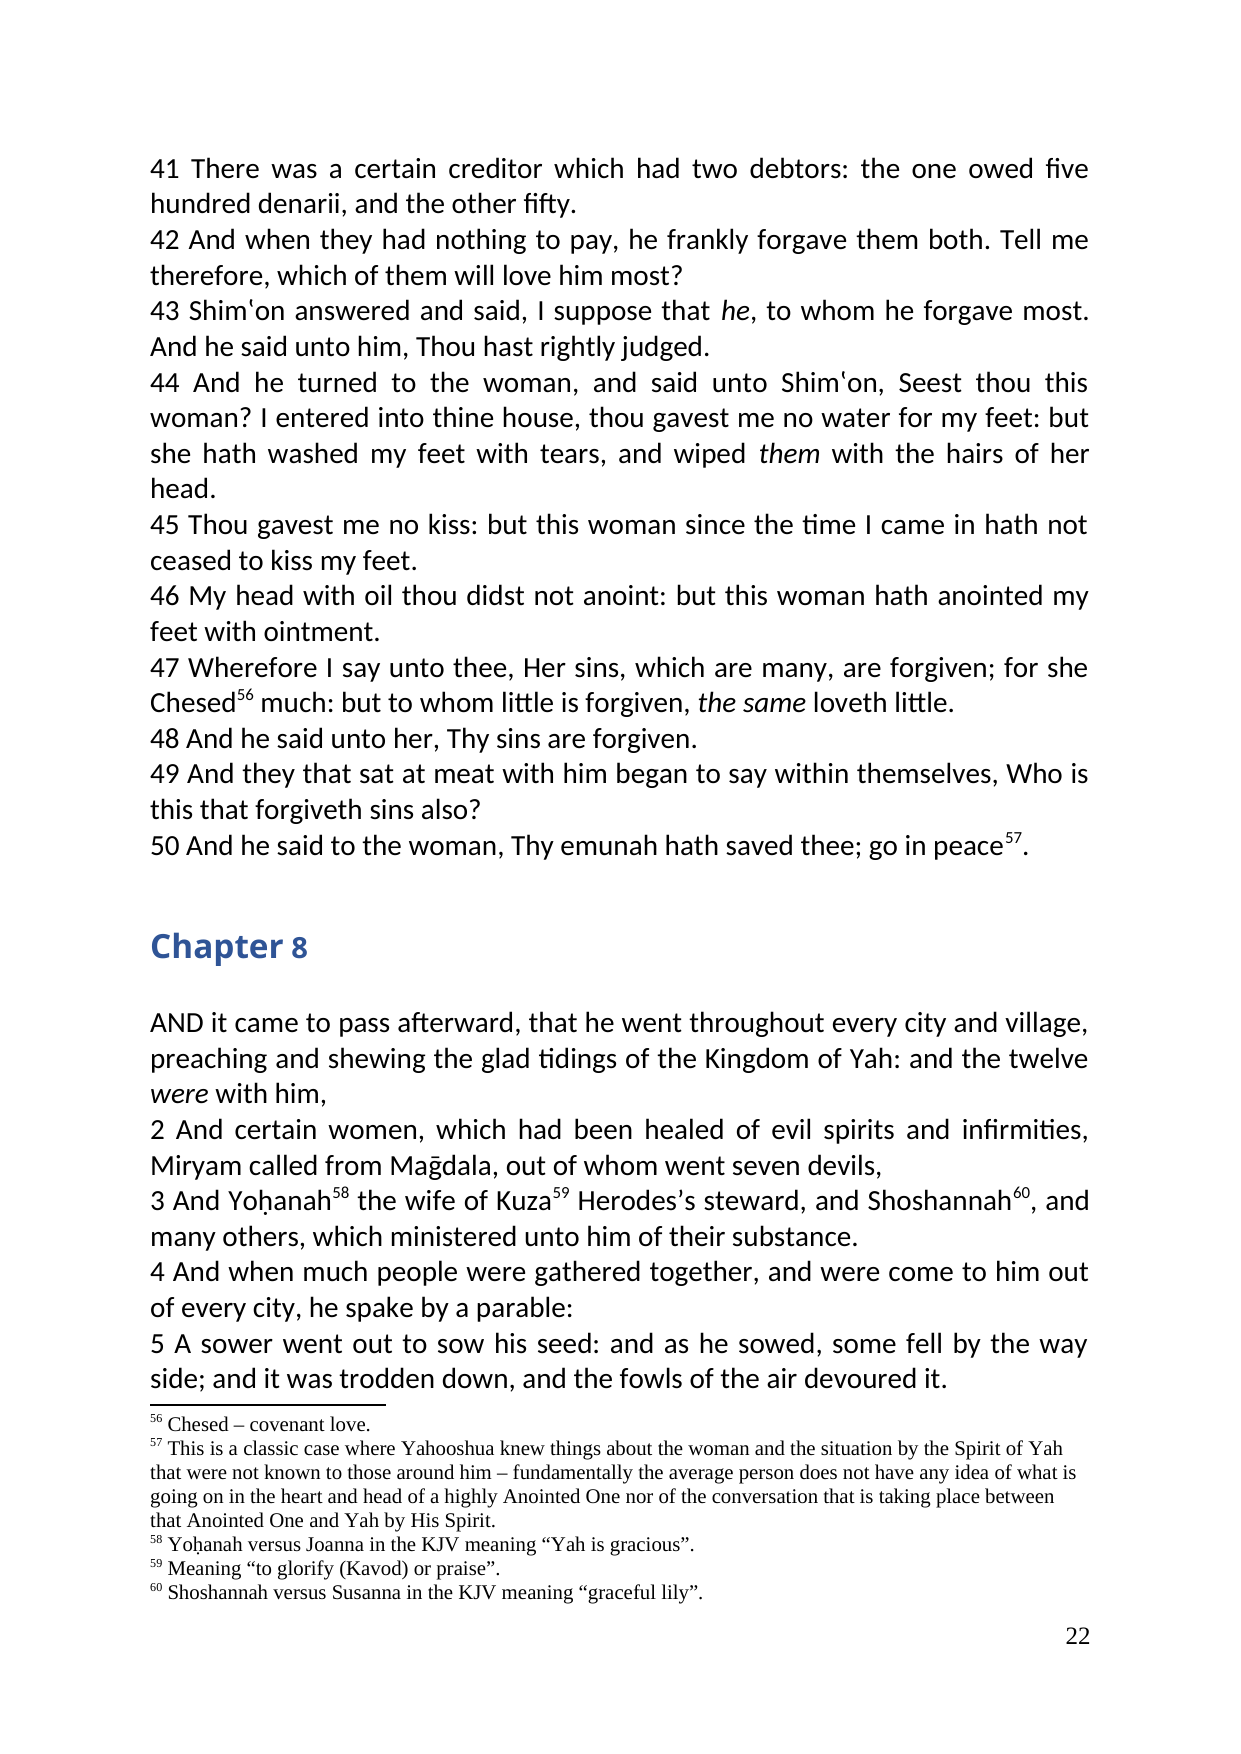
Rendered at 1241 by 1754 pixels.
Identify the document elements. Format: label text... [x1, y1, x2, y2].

text 49 And they that sat at meat with him began to say within themselves, Who is this that forgiveth sins also? [150, 756, 1090, 827]
text 41 There was a certain creditor which had two debtors: the one owed five hundred denarii, and the other fifty. [150, 150, 1090, 221]
text 3 And Yoḥanah the wife of Kuza Herodes’s steward, and Shoshannah, and many others, which ministered unto him of their substance. [150, 1182, 1090, 1253]
text 48 And he said unto her, Thy sins are forgiven. [150, 720, 1090, 756]
text 47 Wherefore I say unto thee, Her sins, which are many, are forgiven; for she Chesed much: but to whom little is forgiven, the same loveth little. [150, 649, 1090, 720]
text 46 My head with oil thou didst not anoint: but this woman hath anointed my feet with ointment. [150, 577, 1090, 649]
text 45 Thou gavest me no kiss: but this woman since the time I came in hath not ceased to kiss my feet. [150, 506, 1090, 577]
text 50 And he said to the woman, Thy emunah hath saved thee; go in peace. [150, 827, 1090, 862]
text 42 And when they had nothing to pay, he frankly forgave them both. Tell me therefore, which of them will love him most? [150, 221, 1090, 292]
text 44 And he turned to the woman, and said unto Shim‛on, Seest thou this woman? I entered into thine house, thou gavest me no water for my feet: but she hath washed my feet with tears, and wiped them with the hairs of her head. [150, 364, 1090, 506]
text 2 And certain women, which had been healed of evil spirits and infirmities, Miryam called from Maḡdala, out of whom went seven devils, [150, 1111, 1090, 1182]
text 5 A sower went out to sow his seed: and as he sowed, some fell by the way side; and it was trodden down, and the fowls of the air devoured it. [150, 1325, 1090, 1396]
subtitle Chapter 8 [150, 923, 1090, 968]
text AND it came to pass afterward, that he went throughout every city and village, preaching and shewing the glad tidings of the Kingdom of Yah: and the twelve were with him, [150, 1004, 1090, 1111]
text 4 And when much people were gathered together, and were come to him out of every city, he spake by a parable: [150, 1253, 1090, 1325]
text 43 Shim‛on answered and said, I suppose that he, to whom he forgave most. And he said unto him, Thou hast rightly judged. [150, 292, 1090, 364]
